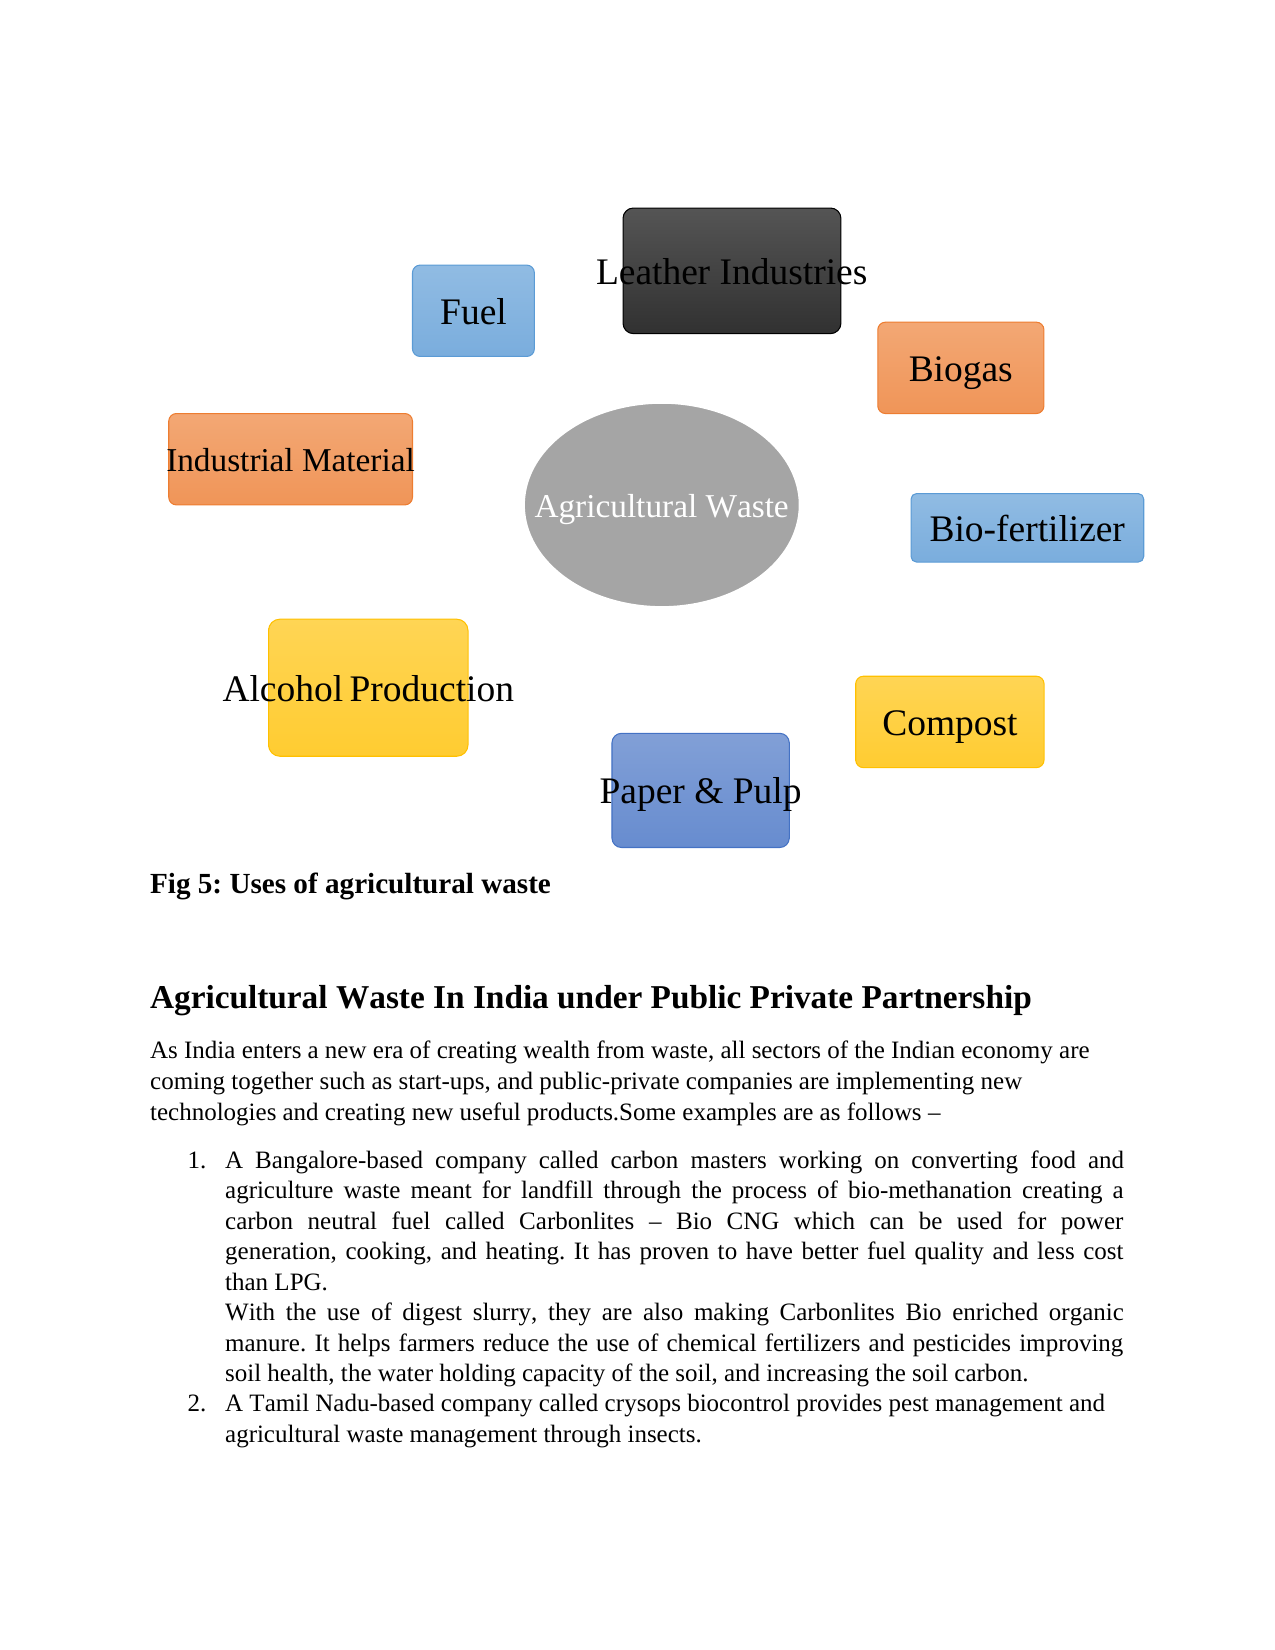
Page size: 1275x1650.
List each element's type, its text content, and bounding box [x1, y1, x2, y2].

text As India enters a new era of creating wealth from waste, all sectors of the Indian economy are coming together such as start-ups, and public-private companies are implementing new technologies and creating new useful products.Some examples are as follows – [150, 1035, 1125, 1126]
list A Tamil Nadu-based company called crysops biocontrol provides pest management and agricultural waste management through insects. [187, 1388, 1125, 1448]
list A Bangalore-based company called carbon masters working on converting food and agriculture waste meant for landfill through the process of bio-methanation creating a carbon neutral fuel called Carbonlites – Bio CNG which can be used for power generation, cooking, and heating. It has proven to have better fuel quality and less cost than LPG. [187, 1145, 1125, 1296]
text Agricultural Waste In India under Public Private Partnership [150, 977, 1125, 1016]
text Fig 5: Uses of agricultural waste [150, 866, 1125, 900]
list With the use of digest slurry, they are also making Carbonlites Bio enriched organic manure. It helps farmers reduce the use of chemical fertilizers and pesticides improving soil health, the water holding capacity of the soil, and increasing the soil carbon. [225, 1297, 1125, 1387]
